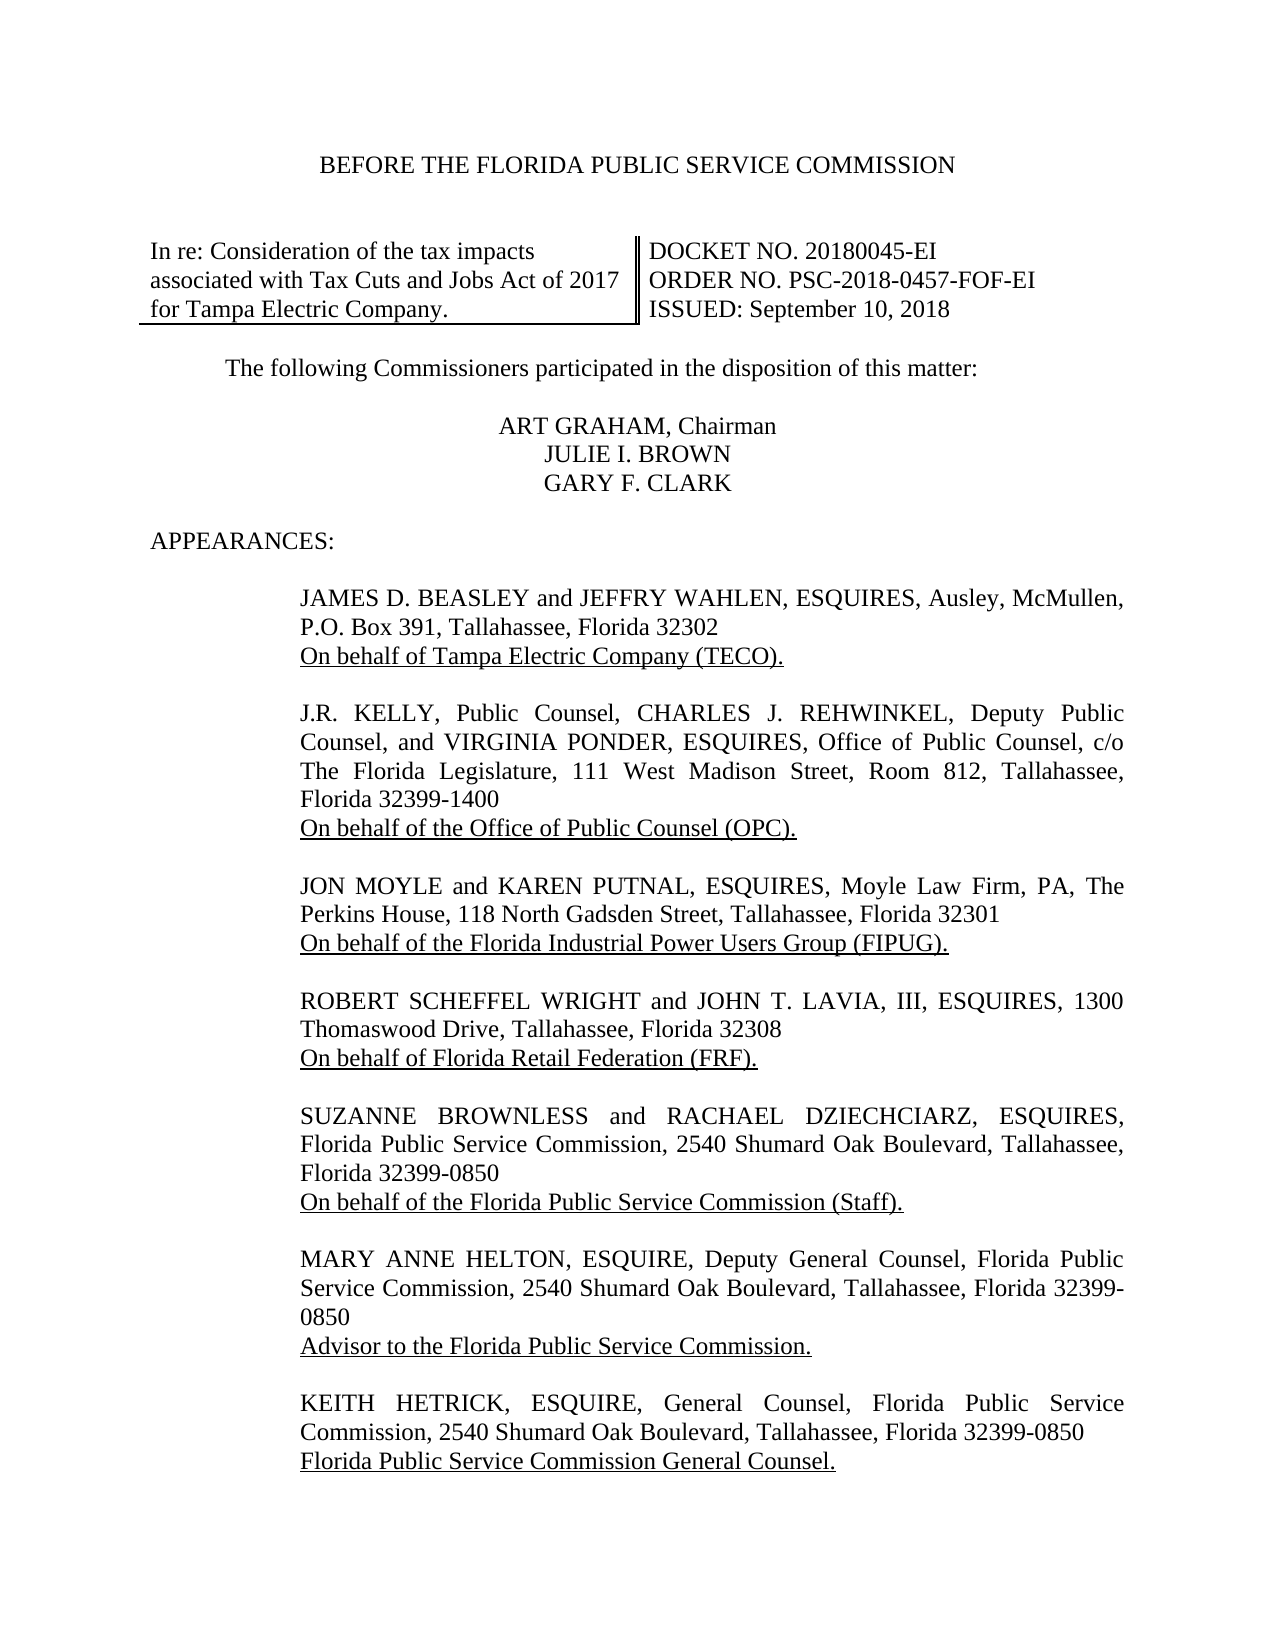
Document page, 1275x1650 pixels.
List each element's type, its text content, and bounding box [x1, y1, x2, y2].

text Florida Public Service Commission General Counsel. [225, 1446, 1125, 1474]
text On behalf of the Office of Public Counsel (OPC). [150, 813, 1125, 842]
subtitle BEFORE THE FLORIDA PUBLIC SERVICE COMMISSION [150, 150, 1125, 179]
text MARY ANNE HELTON, ESQUIRE, Deputy General Counsel, Florida Public Service Commission, 2540 Shumard Oak Boulevard, Tallahassee, Florida 32399-0850 [300, 1244, 1125, 1331]
text JULIE I. BROWN [150, 439, 1125, 468]
table_header DOCKET NO. 20180045-EI ORDER NO. PSC-2018-0457-FOF-EI ISSUED: September 10, 2018 [640, 236, 1136, 322]
text On behalf of Florida Retail Federation (FRF). [150, 1043, 1125, 1072]
text JON MOYLE and KAREN PUTNAL, ESQUIRES, Moyle Law Firm, PA, The Perkins House, 118 North Gadsden Street, Tallahassee, Florida 32301 [150, 871, 1125, 928]
table_header In re: Consideration of the tax impacts associated with Tax Cuts and Jobs Act of 2017 for Tampa Electric Company. [139, 236, 635, 322]
text On behalf of the Florida Public Service Commission (Staff). [225, 1187, 1125, 1216]
text SUZANNE BROWNLESS and RACHAEL DZIECHCIARZ, ESQUIRES, Florida Public Service Commission, 2540 Shumard Oak Boulevard, Tallahassee, Florida 32399-0850 [150, 1101, 1125, 1187]
text J.R. KELLY, Public Counsel, CHARLES J. REHWINKEL, Deputy Public Counsel, and VIRGINIA PONDER, ESQUIRES, Office of Public Counsel, c/o The Florida Legislature, 111 West Madison Street, Room 812, Tallahassee, Florida 32399-1400 [300, 698, 1125, 813]
text JAMES D. BEASLEY and JEFFRY WAHLEN, ESQUIRES, Ausley, McMullen, P.O. Box 391, Tallahassee, Florida 32302 [300, 583, 1125, 641]
text ROBERT SCHEFFEL WRIGHT and JOHN T. LAVIA, III, ESQUIRES, 1300 Thomaswood Drive, Tallahassee, Florida 32308 [150, 986, 1125, 1043]
text Advisor to the Florida Public Service Commission. [225, 1331, 1125, 1359]
text On behalf of the Florida Industrial Power Users Group (FIPUG). [150, 928, 1125, 957]
text APPEARANCES: [150, 526, 1125, 554]
text On behalf of Tampa Electric Company (TECO). [225, 641, 1125, 669]
text The following Commissioners participated in the disposition of this matter: [150, 353, 1125, 382]
text GARY F. CLARK [150, 468, 1125, 497]
text ART GRAHAM, Chairman [150, 411, 1125, 439]
text Keith hetrick, ESQUIRE, General Counsel, Florida Public Service Commission, 2540 Shumard Oak Boulevard, Tallahassee, Florida 32399-0850 [300, 1388, 1125, 1446]
